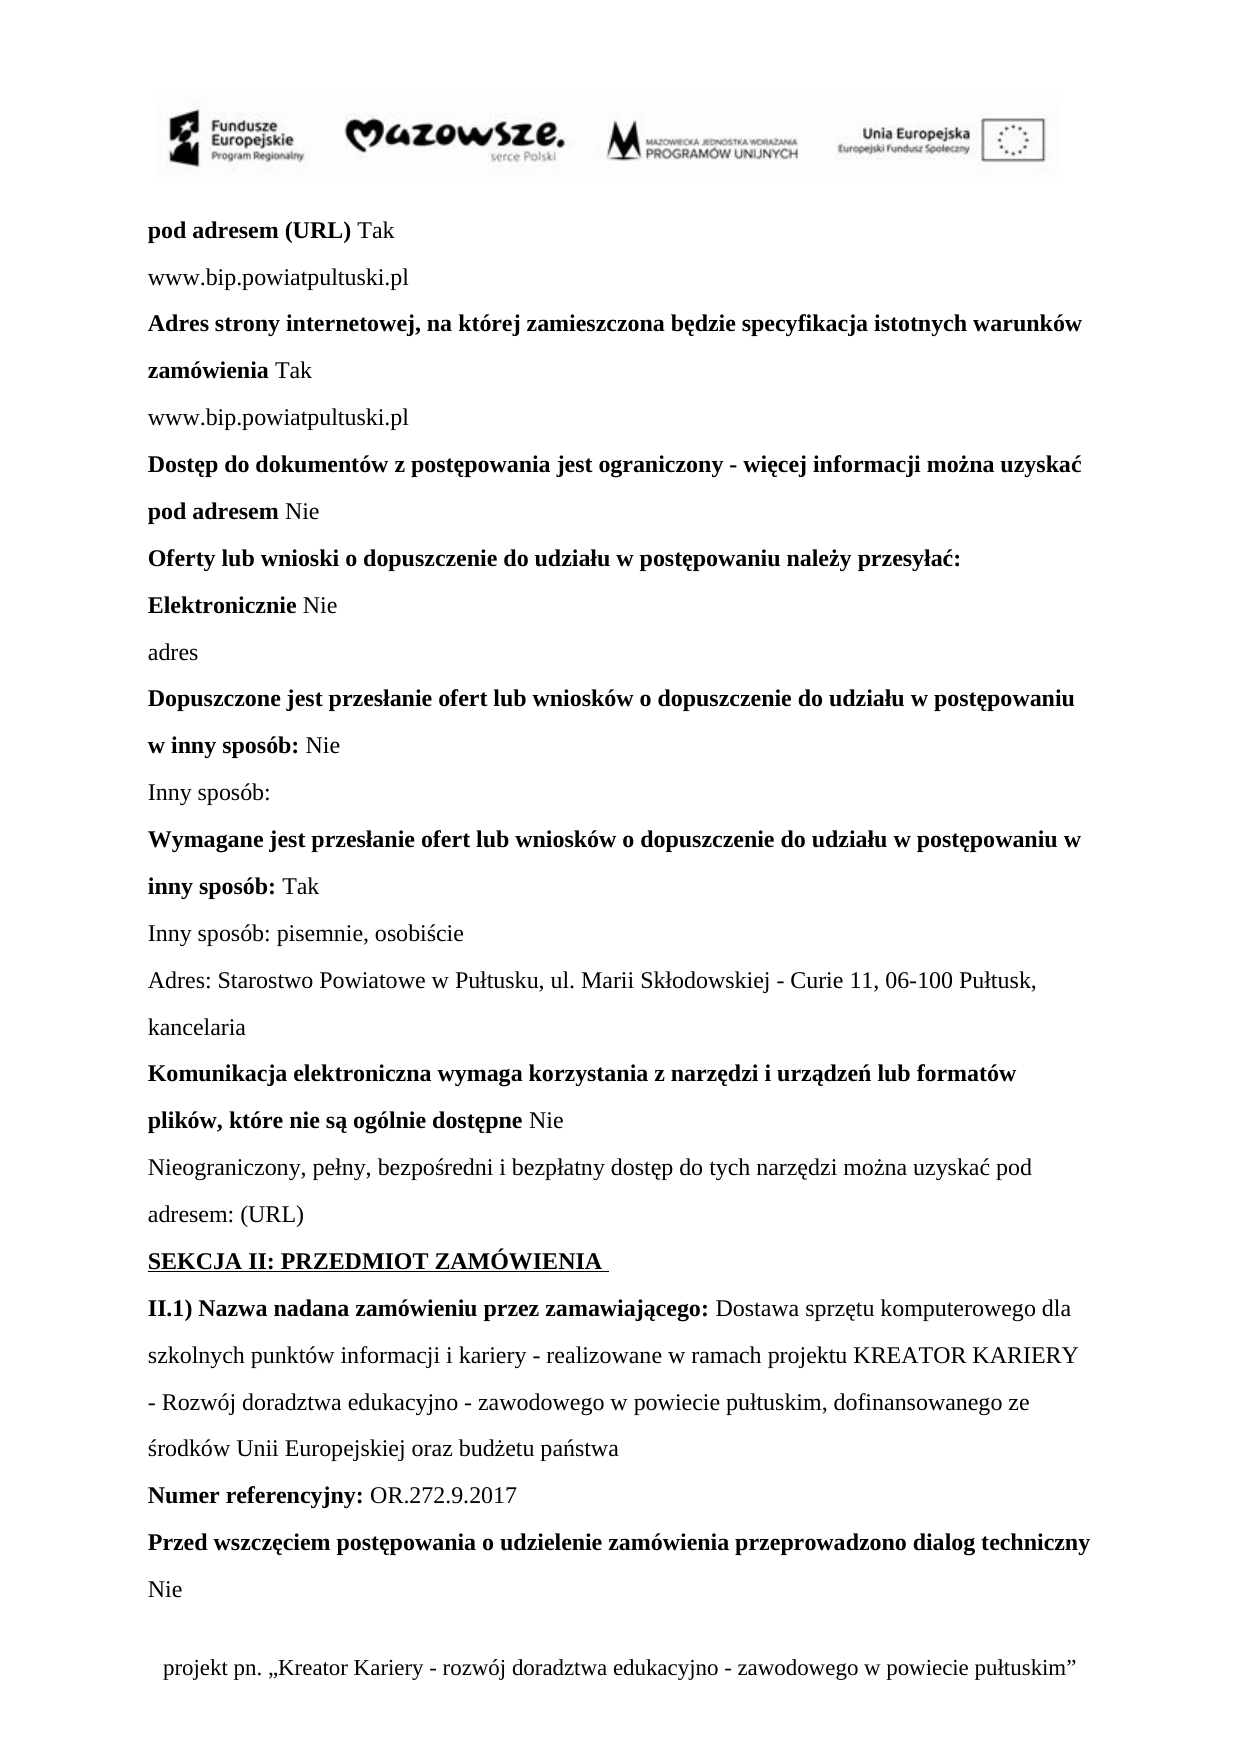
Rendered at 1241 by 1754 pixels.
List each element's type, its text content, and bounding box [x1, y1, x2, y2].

text Dostęp do dokumentów z postępowania jest ograniczony - więcej informacji można uzyskać pod adresem Nie Oferty lub wnioski o dopuszczenie do udziału w postępowaniu należy przesyłać: Elektronicznie Nie adres Dopuszczone jest przesłanie ofert lub wniosków o dopuszczenie do udziału w postępowaniu w inny sposób: Nie Inny sposób: Wymagane jest przesłanie ofert lub wniosków o dopuszczenie do udziału w postępowaniu w inny sposób: Tak Inny sposób: pisemnie, osobiście Adres: Starostwo Powiatowe w Pułtusku, ul. Marii Skłodowskiej - Curie 11, 06-100 Pułtusk, kancelaria [148, 431, 1093, 1040]
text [148, 148, 1093, 290]
text Komunikacja elektroniczna wymaga korzystania z narzędzi i urządzeń lub formatów plików, które nie są ogólnie dostępne Nie Nieograniczony, pełny, bezpośredni i bezpłatny dostęp do tych narzędzi można uzyskać pod adresem: (URL) SEKCJA II: PRZEDMIOT ZAMÓWIENIA [148, 1040, 1093, 1274]
text II.1) Nazwa nadana zamówieniu przez zamawiającego: Dostawa sprzętu komputerowego dla szkolnych punktów informacji i kariery - realizowane w ramach projektu KREATOR KARIERY - Rozwój doradztwa edukacyjno - zawodowego w powiecie pułtuskim, dofinansowanego ze środków Unii Europejskiej oraz budżetu państwa Numer referencyjny: OR.272.9.2017 Przed wszczęciem postępowania o udzielenie zamówienia przeprowadzono dialog techniczny Nie [148, 1274, 1093, 1603]
picture [118, 77, 1122, 216]
text Adres strony internetowej, na której zamieszczona będzie specyfikacja istotnych warunków zamówienia Tak www.bip.powiatpultuski.pl [148, 290, 1093, 431]
